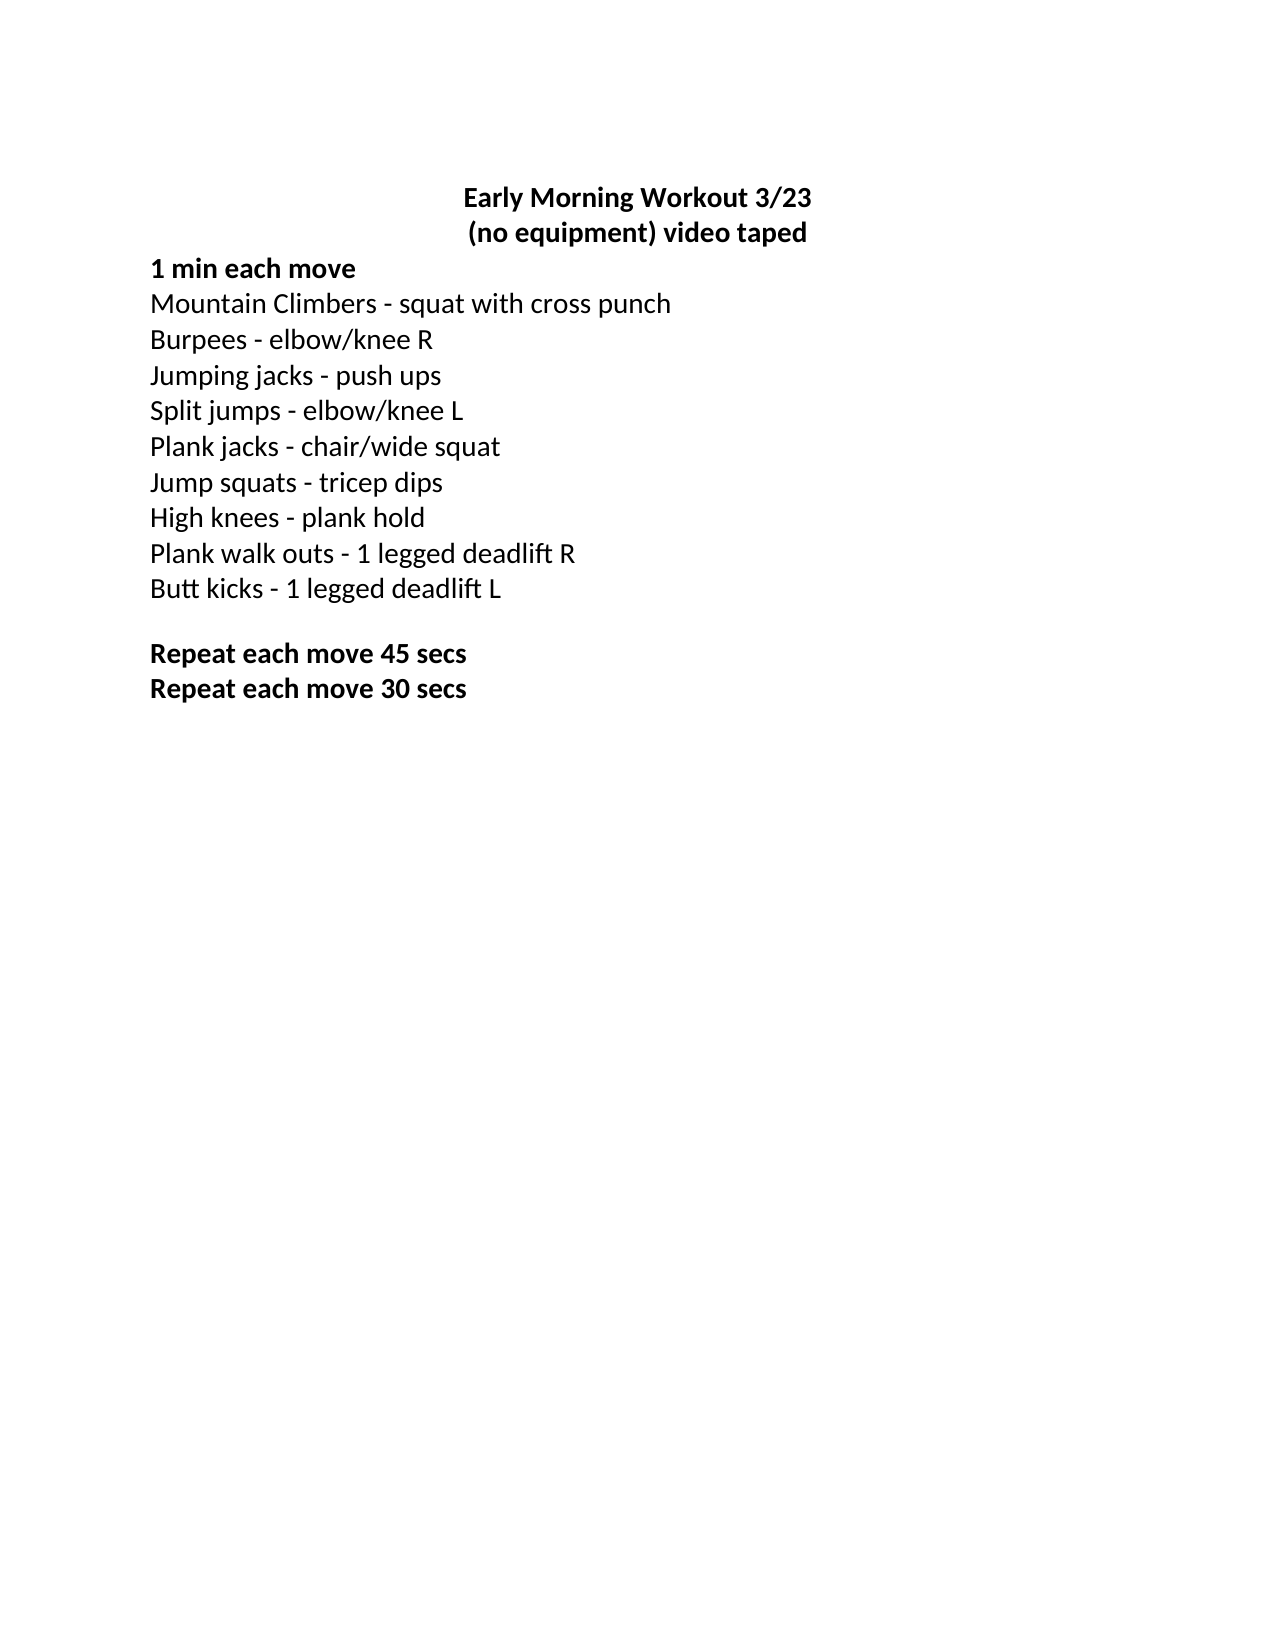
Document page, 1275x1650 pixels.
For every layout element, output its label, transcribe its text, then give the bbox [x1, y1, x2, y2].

text Mountain Climbers - squat with cross punch [150, 286, 1125, 321]
text Burpees - elbow/knee R [150, 321, 1125, 357]
text 1 min each move [150, 250, 1125, 286]
text Plank jacks - chair/wide squat [150, 428, 1125, 464]
text Repeat each move 45 secs [150, 635, 1125, 671]
text Jump squats - tricep dips [150, 464, 1125, 499]
text (no equipment) video taped [150, 214, 1125, 250]
text Split jumps - elbow/knee L [150, 392, 1125, 428]
text Repeat each move 30 secs [150, 671, 1125, 706]
text Plank walk outs - 1 legged deadlift R [150, 535, 1125, 571]
text Jumping jacks - push ups [150, 357, 1125, 392]
text High knees - plank hold [150, 499, 1125, 535]
text Early Morning Workout 3/23 [150, 179, 1125, 214]
text Butt kicks - 1 legged deadlift L [150, 571, 1125, 606]
